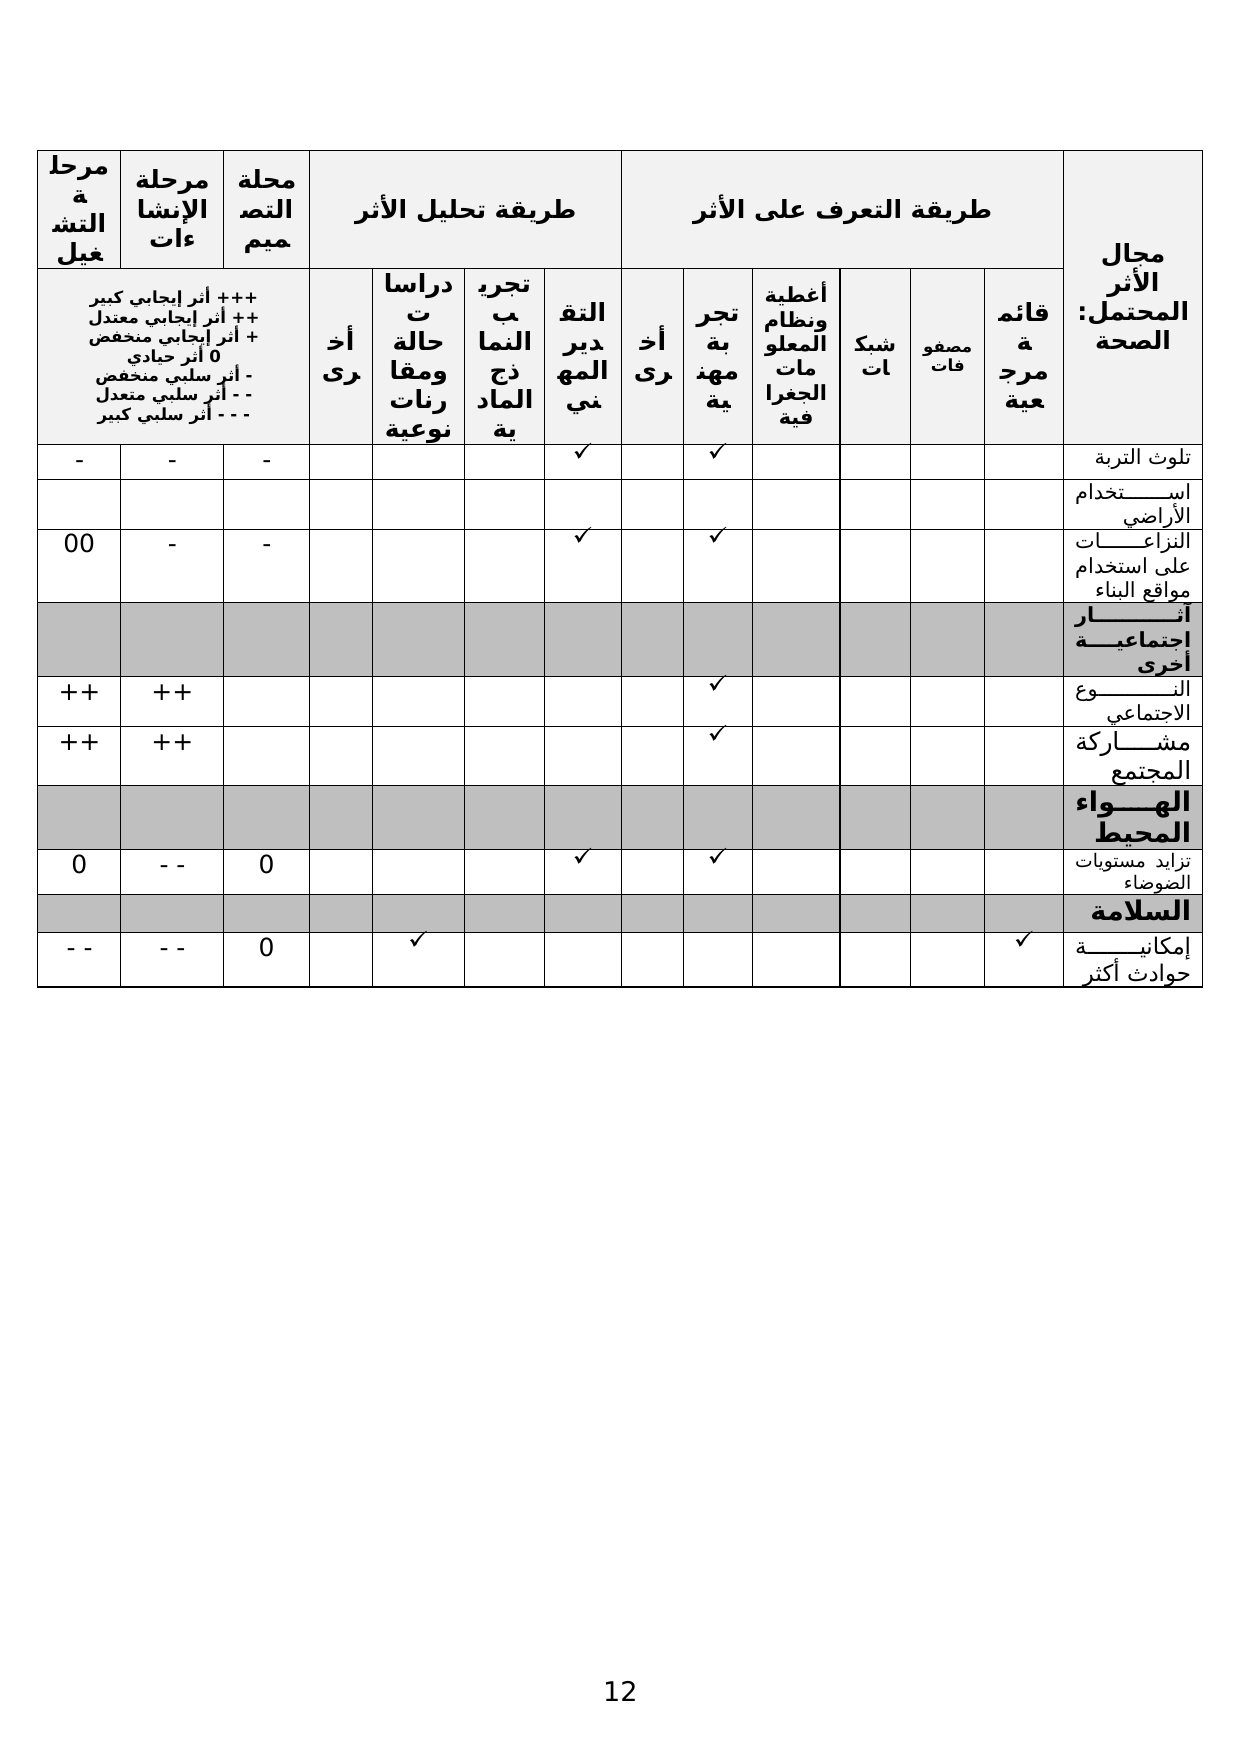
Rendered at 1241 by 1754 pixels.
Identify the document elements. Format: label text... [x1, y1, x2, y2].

table_cell [622, 677, 683, 726]
table_cell [373, 786, 464, 849]
table_cell [622, 530, 683, 602]
table_cell تجربة مهنية [684, 269, 752, 444]
table_cell السلامة [1064, 895, 1202, 932]
table_cell [622, 445, 683, 479]
table_cell ++ [38, 727, 120, 785]
table_cell [224, 480, 309, 528]
table_cell [753, 603, 839, 676]
table_cell [684, 786, 752, 849]
table_cell [38, 480, 120, 528]
table_cell [465, 727, 544, 785]
table_cell 0 [224, 850, 309, 894]
table_cell أخرى [622, 269, 683, 444]
table_cell [753, 850, 839, 894]
table_cell [753, 933, 839, 986]
table_cell 00 [38, 530, 120, 602]
table_cell ++ [121, 727, 223, 785]
table_cell [121, 603, 223, 676]
table_cell [224, 727, 309, 785]
table_cell [373, 445, 464, 479]
table_cell [622, 786, 683, 849]
table_cell - - [121, 933, 223, 986]
table_cell [465, 480, 544, 528]
table_header محلة التصميم [224, 151, 309, 268]
table_cell [753, 727, 839, 785]
table_cell [622, 727, 683, 785]
table_cell [545, 786, 621, 849]
table_cell [373, 603, 464, 676]
table_cell أخرى [310, 269, 372, 444]
table_cell [911, 727, 984, 785]
table_cell تجريب النماذج المادية [465, 269, 544, 444]
table_cell [545, 445, 621, 479]
table_cell [684, 530, 752, 602]
table_cell [985, 895, 1063, 932]
table_cell [121, 480, 223, 528]
table_cell [985, 445, 1063, 479]
table_cell [545, 727, 621, 785]
table_cell [753, 786, 839, 849]
table_cell [310, 530, 372, 602]
table_cell [684, 895, 752, 932]
table_cell 0 [38, 850, 120, 894]
table_cell - [121, 530, 223, 602]
table_cell [373, 850, 464, 894]
table_cell [753, 480, 839, 528]
table_cell إمكانية حوادث أكثر [1064, 933, 1202, 986]
table_cell [622, 480, 683, 528]
table_cell [753, 530, 839, 602]
table_cell قائمة مرجعية [985, 269, 1063, 444]
table_cell [753, 677, 839, 726]
table_cell [465, 603, 544, 676]
table_cell [911, 530, 984, 602]
table_cell [545, 850, 621, 894]
table_cell [911, 480, 984, 528]
table_cell [465, 933, 544, 986]
table_cell [121, 786, 223, 849]
table_cell [911, 895, 984, 932]
table_cell [911, 445, 984, 479]
table_cell [985, 480, 1063, 528]
table_header طريقة التعرف على الأثر [622, 151, 1063, 268]
table_cell [373, 530, 464, 602]
table_cell دراسات حالة ومقارنات نوعية [373, 269, 464, 444]
table_cell [684, 933, 752, 986]
table_cell [373, 933, 464, 986]
table_cell [310, 603, 372, 676]
table_cell [121, 895, 223, 932]
table_cell [985, 603, 1063, 676]
table_cell [465, 895, 544, 932]
table_cell [465, 530, 544, 602]
table_cell - - [121, 850, 223, 894]
table_cell [545, 530, 621, 602]
table_cell [310, 480, 372, 528]
table_cell [545, 933, 621, 986]
table_cell [224, 677, 309, 726]
table_cell الهواء المحيط [1064, 786, 1202, 849]
table_cell [622, 850, 683, 894]
table_cell [753, 895, 839, 932]
table_cell [545, 677, 621, 726]
table_cell [465, 445, 544, 479]
table_header طريقة تحليل الأثر [310, 151, 621, 268]
table_cell مصفوفات [911, 269, 984, 444]
table_cell [465, 850, 544, 894]
table_cell [684, 480, 752, 528]
table_cell [373, 895, 464, 932]
table_cell [684, 850, 752, 894]
table_cell [465, 677, 544, 726]
table_cell +++ أثر إيجابي كبير ++ أثر إيجابي معتدل + أثر إيجابي منخفض 0 أثر حيادي - أثر سلبي منخفض - - أثر سلبي متعدل - - - أثر سلبي كبير [38, 269, 309, 444]
table_cell شبكات [841, 269, 910, 444]
table_cell - [224, 445, 309, 479]
table_cell [545, 480, 621, 528]
table_cell [310, 727, 372, 785]
table_cell [684, 677, 752, 726]
table_cell [622, 603, 683, 676]
table_cell [310, 677, 372, 726]
table_cell [38, 786, 120, 849]
table_cell [224, 786, 309, 849]
table_cell [841, 895, 910, 932]
table_cell [224, 603, 309, 676]
table_cell [224, 895, 309, 932]
table_cell [985, 530, 1063, 602]
table_cell - - [38, 933, 120, 986]
table_cell [911, 786, 984, 849]
table_cell [753, 445, 839, 479]
table_cell [310, 895, 372, 932]
table_cell [373, 677, 464, 726]
table_cell [622, 895, 683, 932]
table_cell [684, 727, 752, 785]
table_cell التقدير المهني [545, 269, 621, 444]
table_cell ++ [38, 677, 120, 726]
table_cell [841, 480, 910, 528]
table_cell [545, 603, 621, 676]
table_cell النزاعات على استخدام مواقع البناء [1064, 530, 1202, 602]
table_cell [373, 727, 464, 785]
table_cell [622, 933, 683, 986]
table_cell مشاركة المجتمع [1064, 727, 1202, 785]
table_cell [38, 603, 120, 676]
table_cell - [121, 445, 223, 479]
table_cell [985, 677, 1063, 726]
table_cell [841, 677, 910, 726]
table_cell 0 [224, 933, 309, 986]
table_cell [985, 786, 1063, 849]
table_cell [38, 895, 120, 932]
table_cell تلوث التربة [1064, 445, 1202, 479]
table_header مرحلة الإنشاءات [121, 151, 223, 268]
table_cell ++ [121, 677, 223, 726]
table_cell [310, 445, 372, 479]
table_cell [684, 603, 752, 676]
table_cell [310, 933, 372, 986]
table_cell [841, 933, 910, 986]
table_cell أغطية ونظام المعلومات الجغرافية [753, 269, 839, 444]
table_cell [310, 786, 372, 849]
table_cell - [224, 530, 309, 602]
table_cell [911, 933, 984, 986]
table_cell [465, 786, 544, 849]
table_cell [841, 850, 910, 894]
table_cell [841, 603, 910, 676]
table_cell [985, 727, 1063, 785]
table_cell [841, 727, 910, 785]
table_cell آثار اجتماعية أخرى [1064, 603, 1202, 676]
table_cell [985, 933, 1063, 986]
table_header مجال الأثر المحتمل: الصحة [1064, 151, 1202, 444]
table_cell - [38, 445, 120, 479]
table_cell [310, 850, 372, 894]
table_cell [841, 786, 910, 849]
table_cell [985, 850, 1063, 894]
table_cell [684, 445, 752, 479]
table_cell النوع الاجتماعي [1064, 677, 1202, 726]
table_cell [841, 530, 910, 602]
table_cell [911, 603, 984, 676]
table_cell [373, 480, 464, 528]
table_cell [911, 850, 984, 894]
table_cell [545, 895, 621, 932]
table_header مرحلة التشغيل [38, 151, 120, 268]
table_cell [911, 677, 984, 726]
table_cell تزايد مستويات الضوضاء [1064, 850, 1202, 894]
table_cell [841, 445, 910, 479]
table_cell استخدام الأراضي [1064, 480, 1202, 528]
